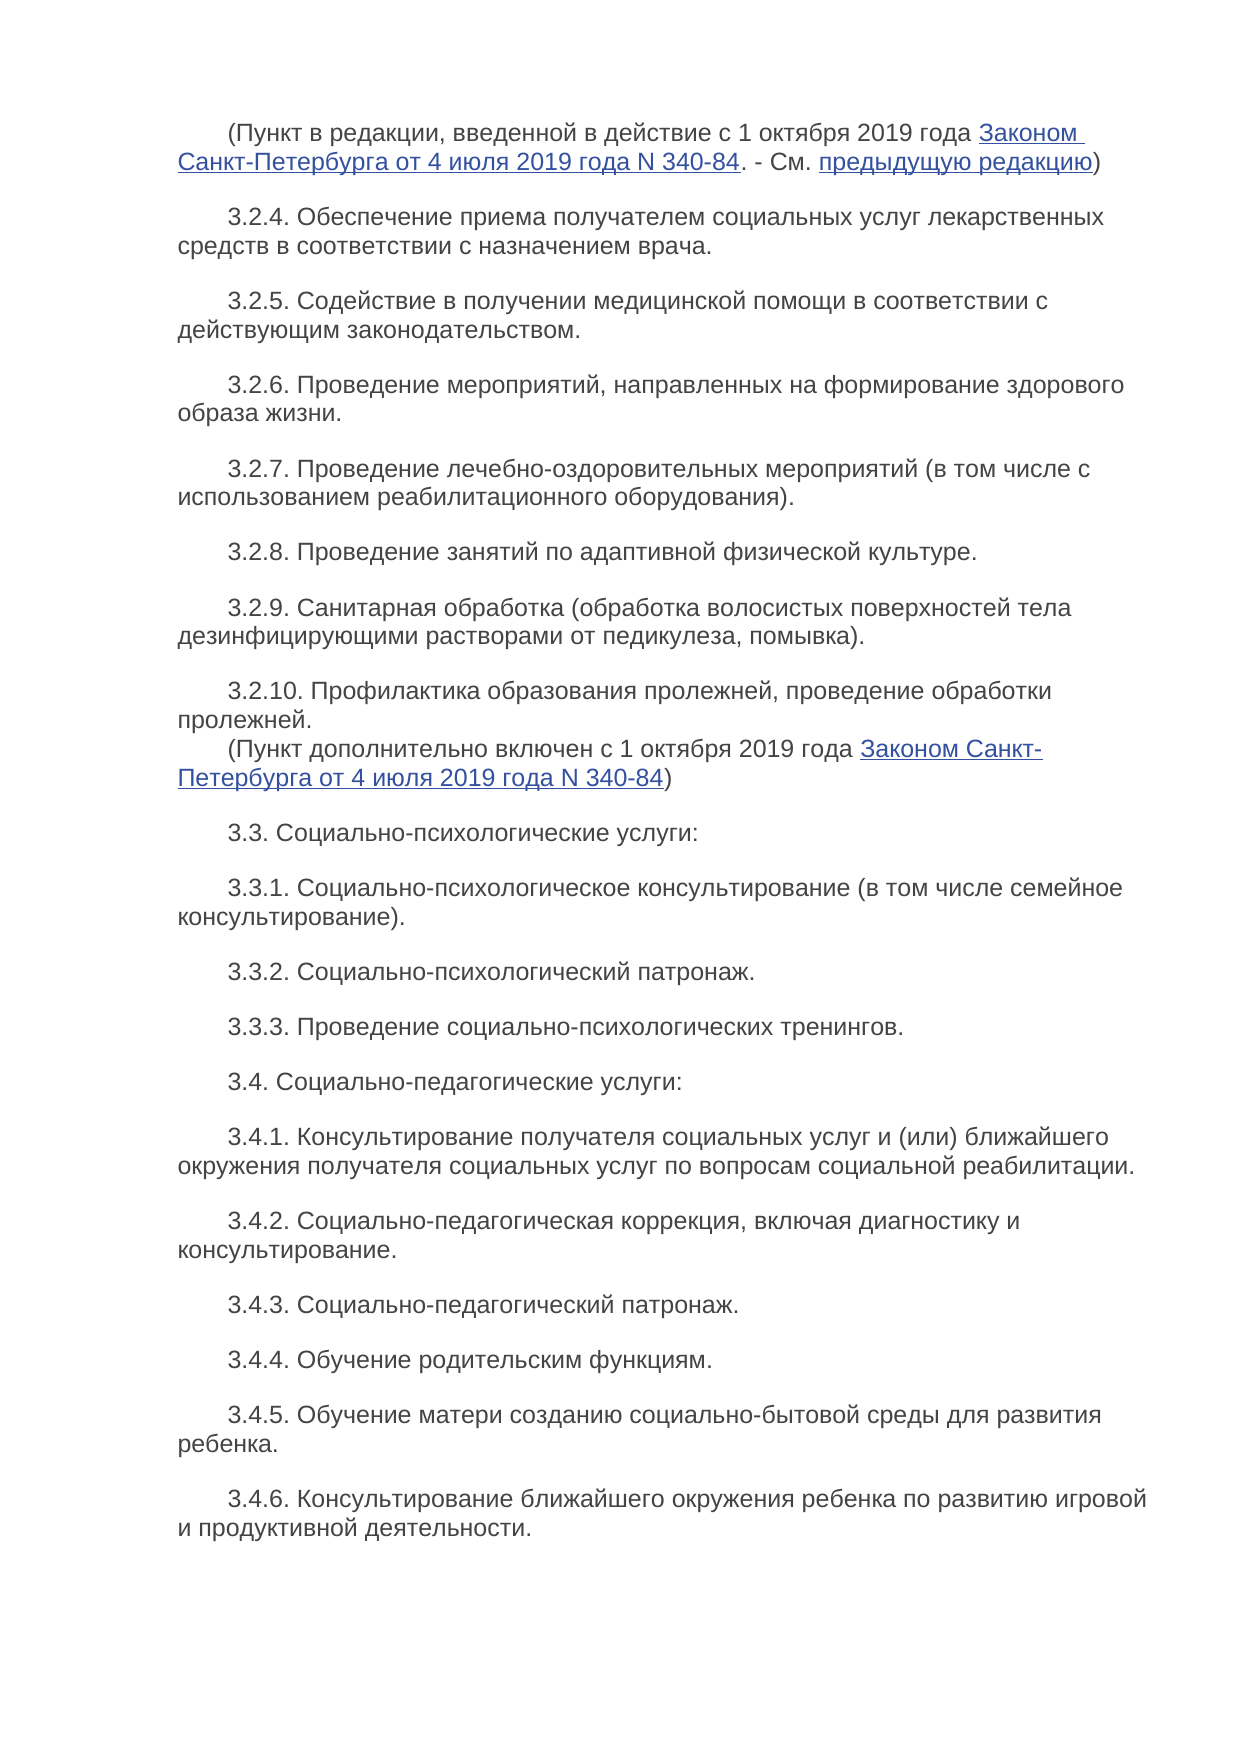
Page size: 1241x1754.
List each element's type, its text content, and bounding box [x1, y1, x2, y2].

text 3.2.8. Проведение занятий по адаптивной физической культуре. [177, 537, 1152, 592]
text 3.4.4. Обучение родительским функциям. [177, 1345, 1152, 1400]
text 3.4.3. Социально-педагогический патронаж. [177, 1290, 1152, 1345]
text 3.3.3. Проведение социально-психологических тренингов. [177, 1012, 1152, 1067]
text 3.4. Социально-педагогические услуги: [177, 1067, 1152, 1122]
text 3.2.9. Санитарная обработка (обработка волосистых поверхностей тела дезинфицирующими растворами от педикулеза, помывка). [177, 592, 1152, 676]
text 3.4.1. Консультирование получателя социальных услуг и (или) ближайшего окружения получателя социальных услуг по вопросам социальной реабилитации. [177, 1122, 1152, 1206]
text 3.2.6. Проведение мероприятий, направленных на формирование здорового образа жизни. [177, 370, 1152, 453]
text 3.3. Социально-психологические услуги: [177, 818, 1152, 873]
text 3.4.6. Консультирование ближайшего окружения ребенка по развитию игровой и продуктивной деятельности. [177, 1484, 1152, 1568]
text 3.2.5. Содействие в получении медицинской помощи в соответствии с действующим законодательством. [177, 286, 1152, 370]
text 3.4.5. Обучение матери созданию социально-бытовой среды для развития ребенка. [177, 1400, 1152, 1484]
text (Пункт в редакции, введенной в действие с 1 октября 2019 года Законом Санкт-Петербурга от 4 июля 2019 года N 340-84. - См. предыдущую редакцию) [177, 118, 1152, 202]
text 3.3.2. Социально-психологический патронаж. [177, 957, 1152, 1012]
text (Пункт дополнительно включен с 1 октября 2019 года Законом Санкт-Петербурга от 4 июля 2019 года N 340-84) [177, 734, 1152, 818]
text 3.3.1. Социально-психологическое консультирование (в том числе семейное консультирование). [177, 873, 1152, 957]
text 3.2.7. Проведение лечебно-оздоровительных мероприятий (в том числе с использованием реабилитационного оборудования). [177, 453, 1152, 537]
text 3.2.10. Профилактика образования пролежней, проведение обработки пролежней. [177, 676, 1152, 734]
text 3.4.2. Социально-педагогическая коррекция, включая диагностику и консультирование. [177, 1206, 1152, 1290]
text 3.2.4. Обеспечение приема получателем социальных услуг лекарственных средств в соответствии с назначением врача. [177, 202, 1152, 286]
